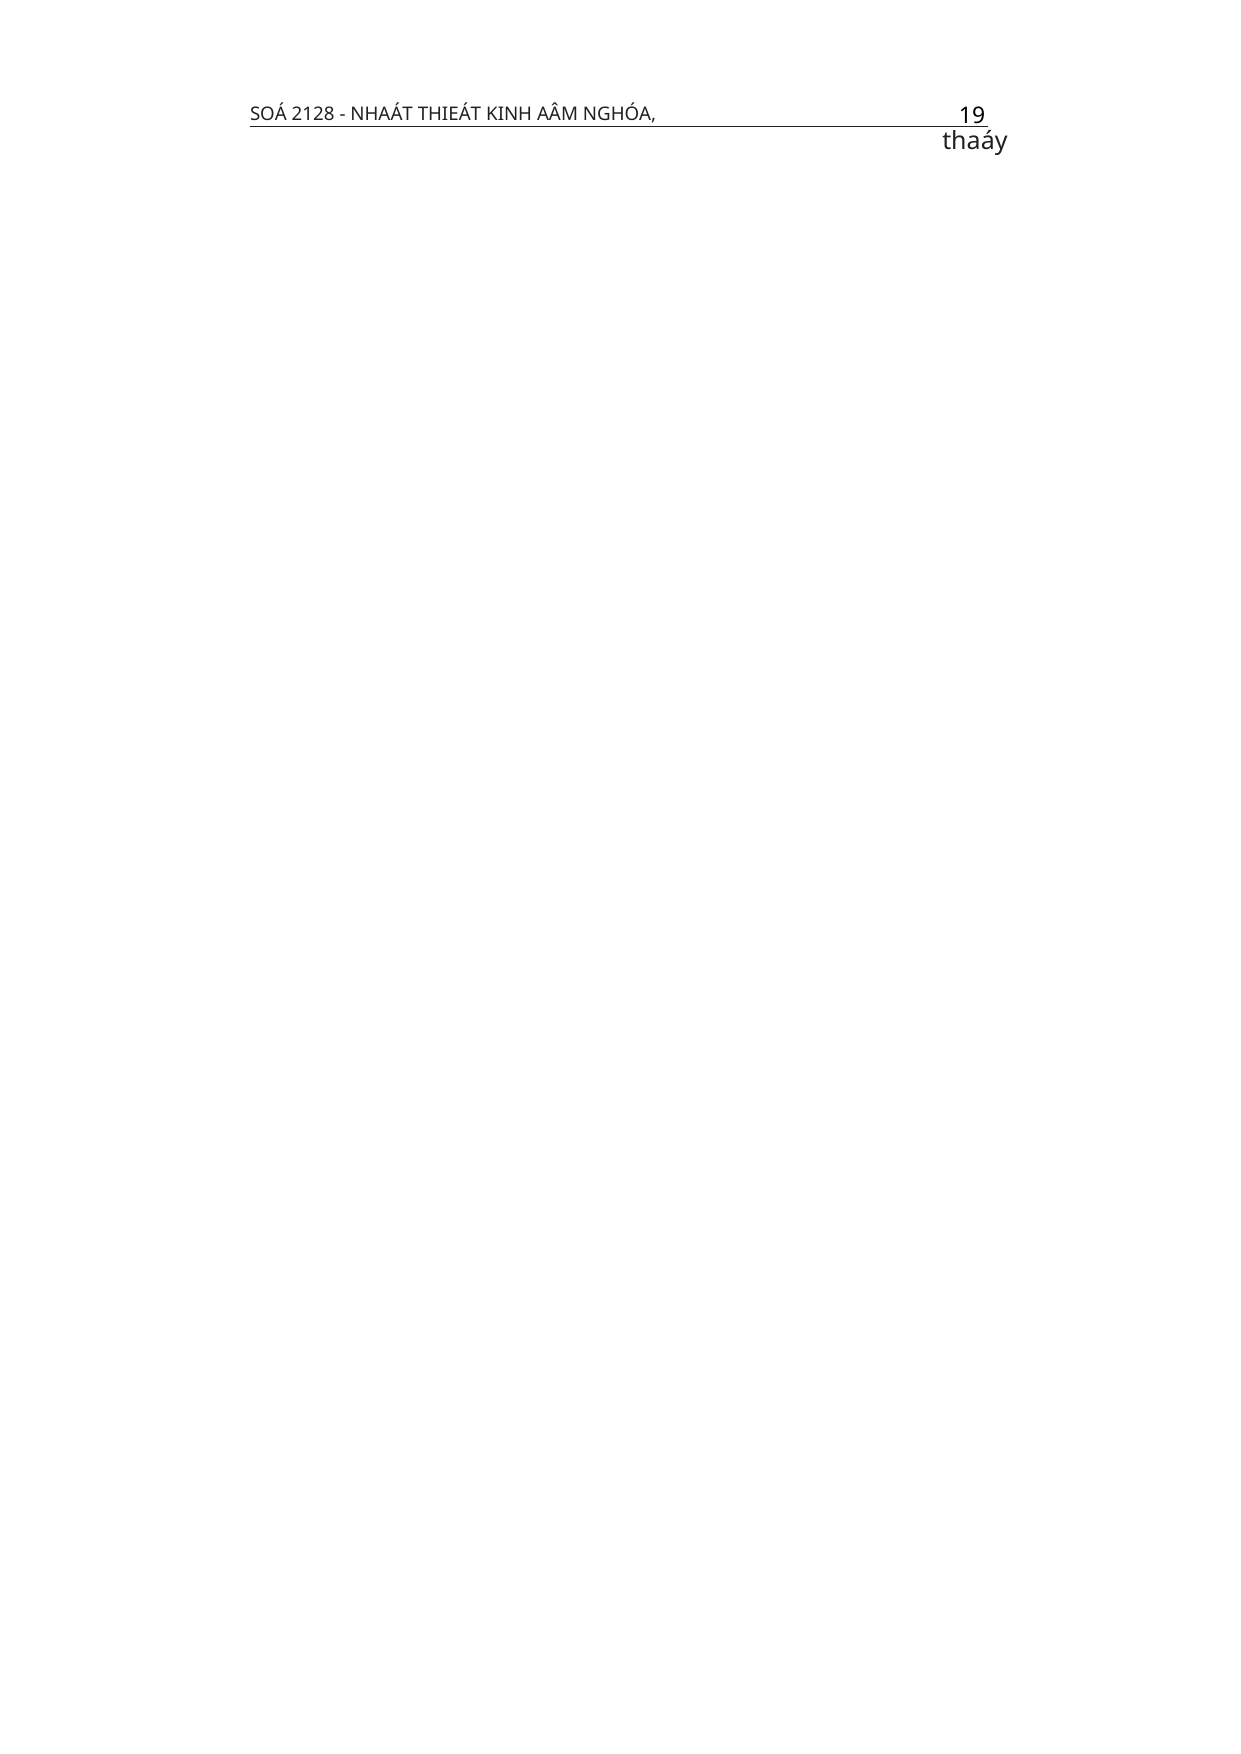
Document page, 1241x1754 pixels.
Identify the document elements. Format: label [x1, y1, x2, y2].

text [309, 125, 1090, 155]
